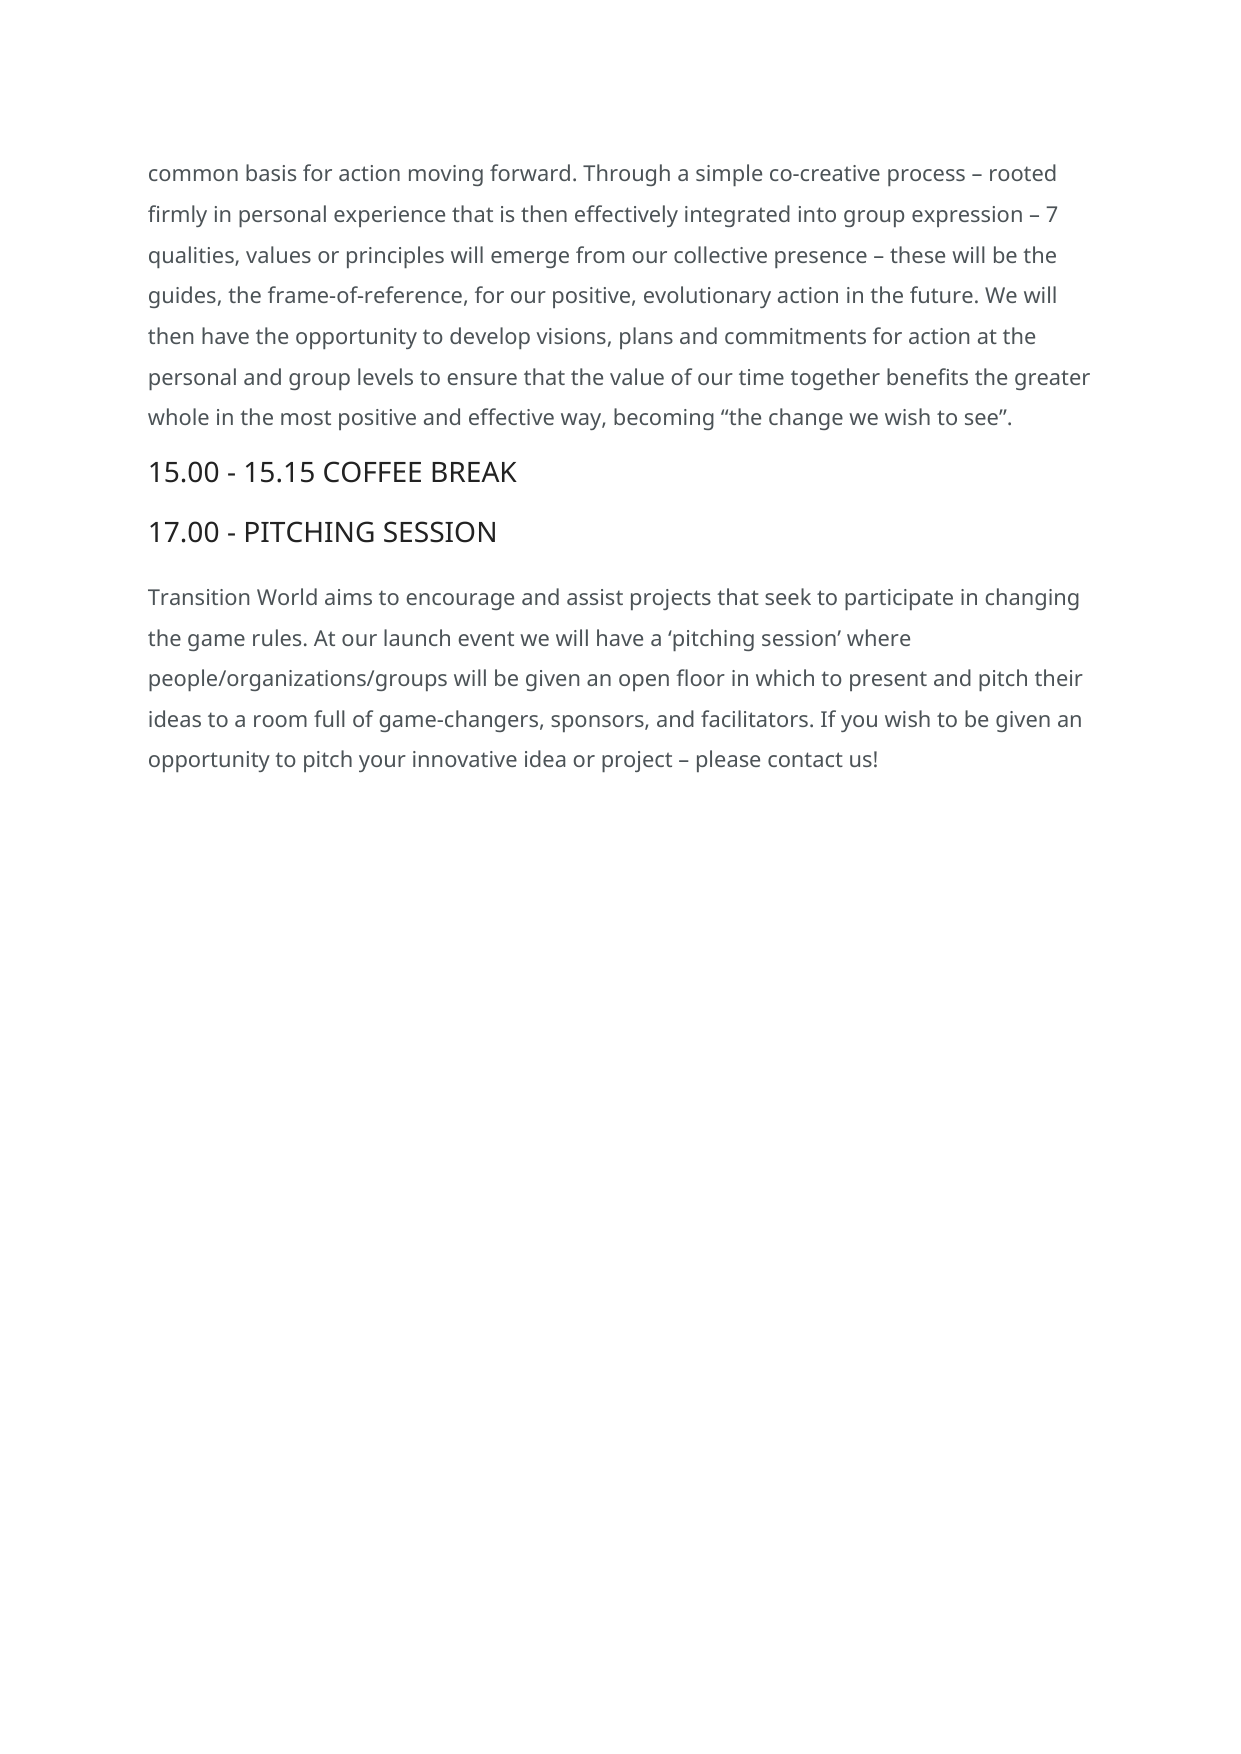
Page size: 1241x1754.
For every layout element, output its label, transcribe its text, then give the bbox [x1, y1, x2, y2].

text 15.00 - 15.15 COFFEE BREAK [148, 453, 1093, 491]
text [148, 148, 1093, 432]
text Transition World aims to encourage and assist projects that seek to participate in changing the game rules. At our launch event we will have a ‘pitching session’ where people/organizations/groups will be given an open floor in which to present and pitch their ideas to a room full of game-changers, sponsors, and facilitators. If you wish to be given an opportunity to pitch your innovative idea or project – please contact us! [148, 571, 1093, 774]
text 17.00 - PITCHING SESSION [148, 512, 1093, 550]
